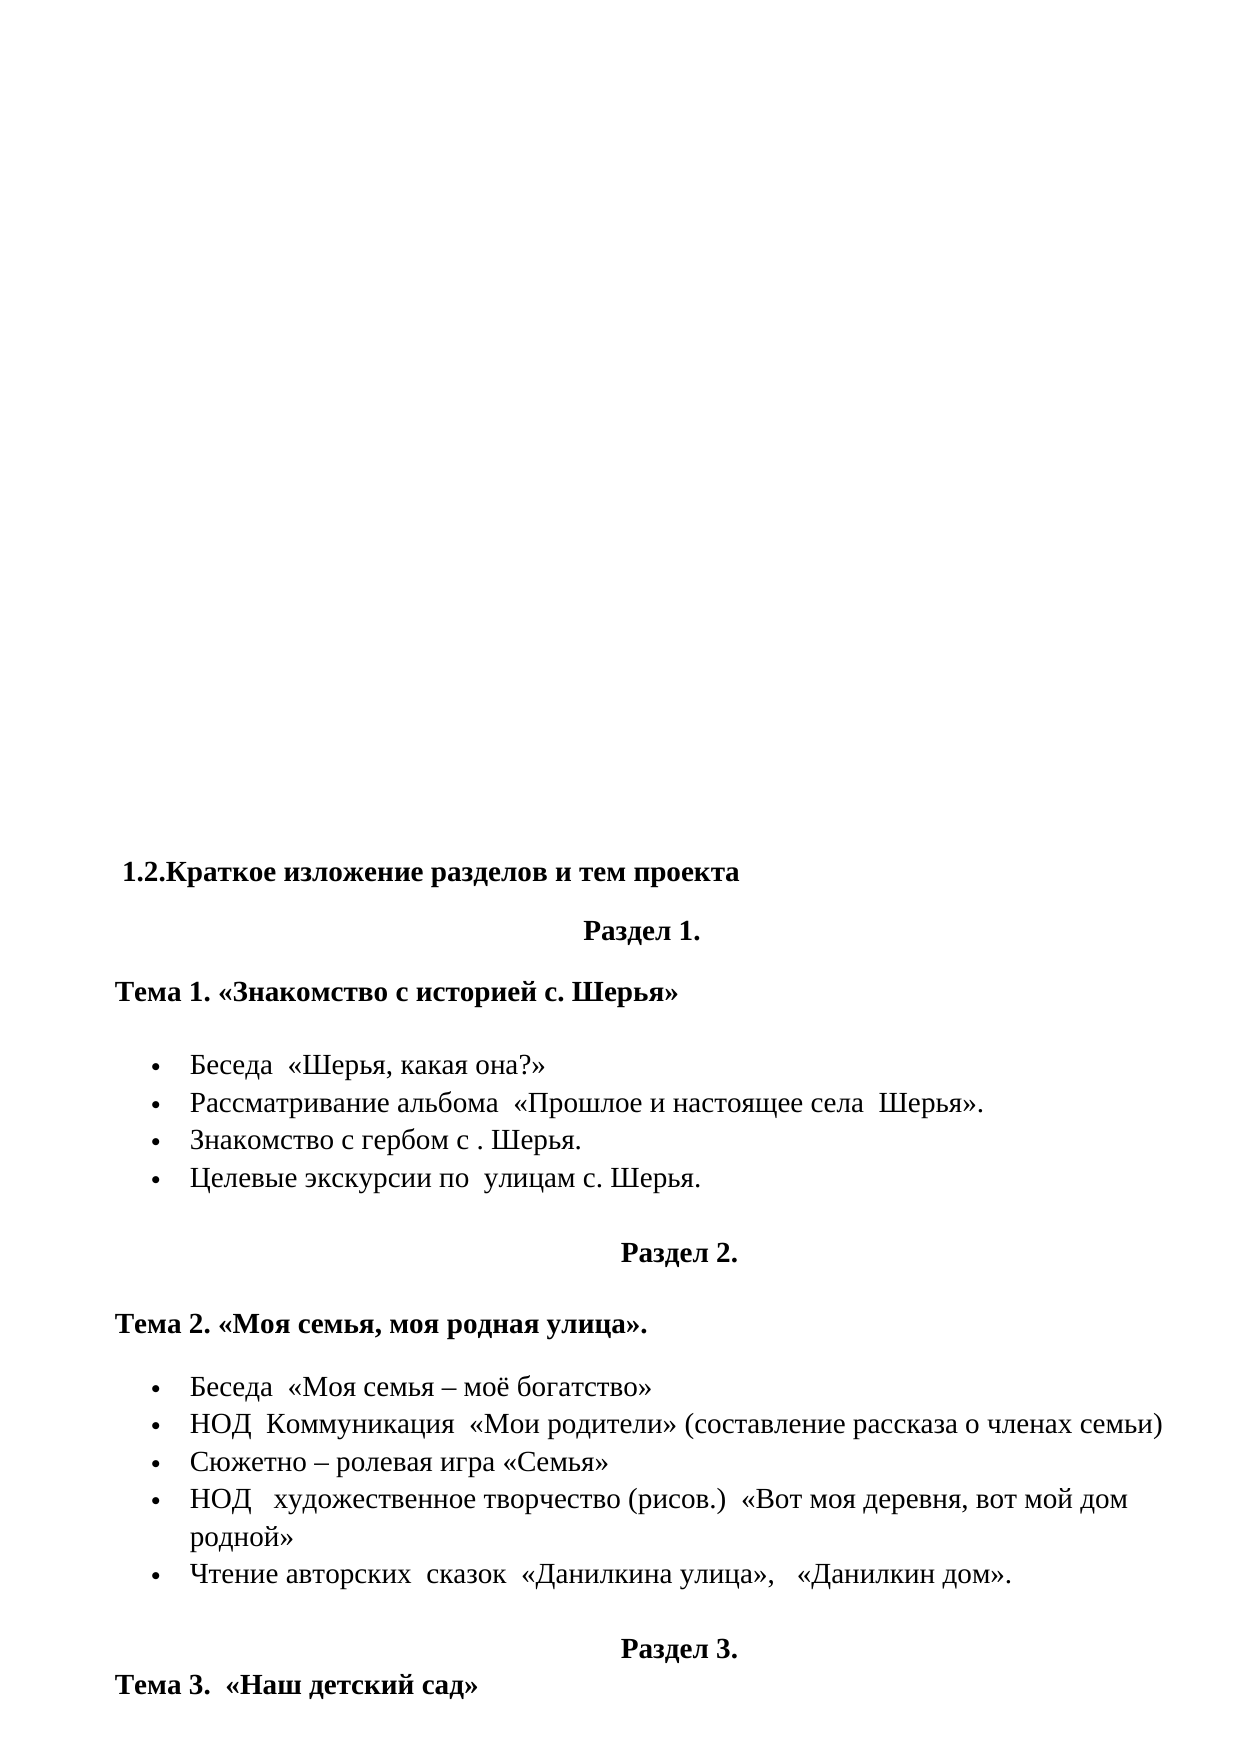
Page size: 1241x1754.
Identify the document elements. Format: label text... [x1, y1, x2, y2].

list Беседа «Моя семья – моё богатство» [152, 1365, 1169, 1403]
list Чтение авторских сказок «Данилкина улица», «Данилкин дом». [152, 1553, 1169, 1590]
list Знакомство с гербом с . Шерья. [152, 1118, 1169, 1156]
text 1.2.Краткое изложение разделов и тем проекта [114, 854, 1169, 888]
text Раздел 3. [189, 1628, 1169, 1665]
text Раздел 1. [114, 913, 1169, 947]
list Сюжетно – ролевая игра «Семья» [152, 1440, 1169, 1478]
text Тема 1. «Знакомство с историей с. Шерья» [114, 973, 1169, 1008]
list НОД Коммуникация «Мои родители» (составление рассказа о членах семьи) [152, 1403, 1169, 1440]
list НОД художественное творчество (рисов.) «Вот моя деревня, вот мой дом родной» [152, 1478, 1169, 1553]
list Рассматривание альбома «Прошлое и настоящее села Шерья». [152, 1081, 1169, 1118]
text Тема 3. «Наш детский сад» [114, 1665, 1169, 1700]
text Раздел 2. [189, 1231, 1169, 1268]
text Тема 2. «Моя семья, моя родная улица». [114, 1306, 1169, 1339]
list Целевые экскурсии по улицам с. Шерья. [152, 1156, 1169, 1193]
list Беседа «Шерья, какая она?» [152, 1043, 1169, 1081]
